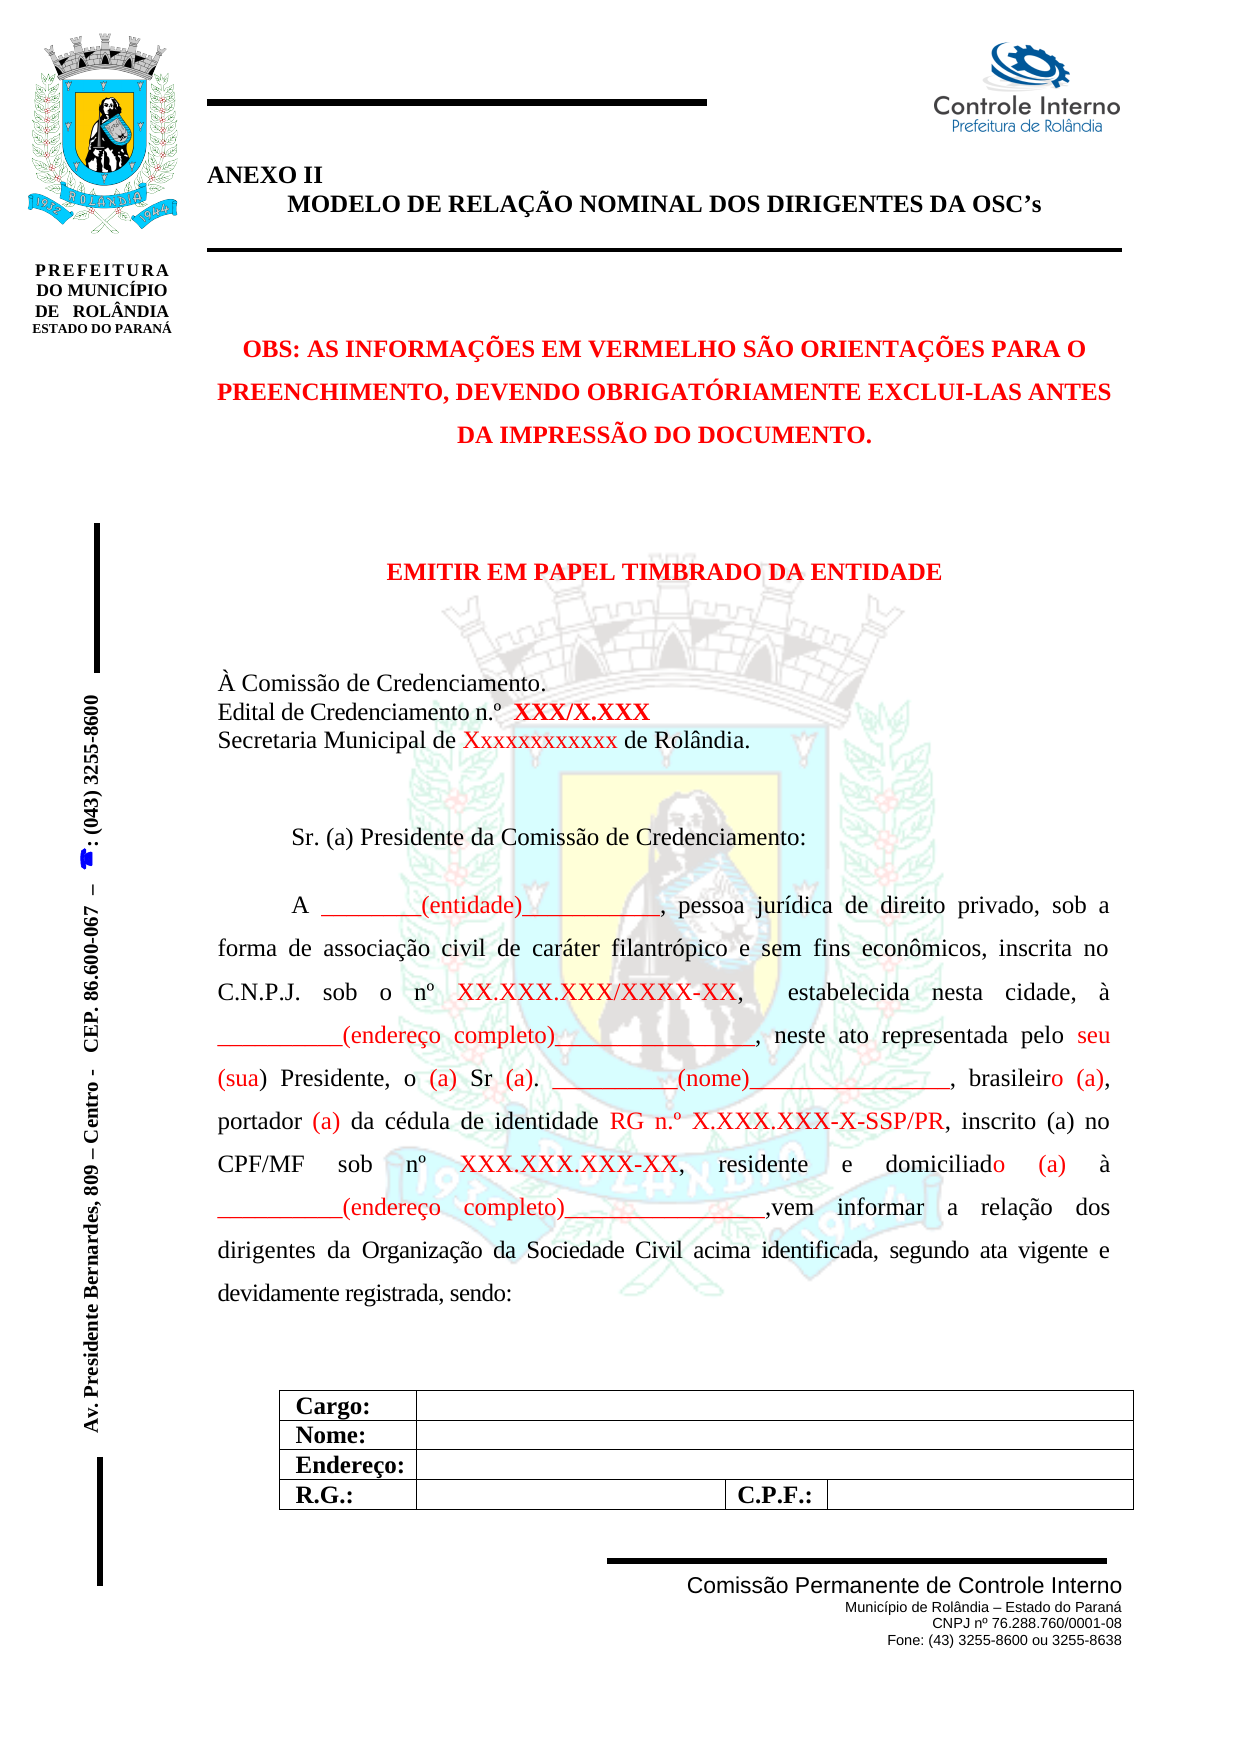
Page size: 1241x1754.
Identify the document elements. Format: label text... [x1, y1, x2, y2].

table_cell [417, 1480, 725, 1509]
text Secretaria Municipal de Xxxxxxxxxxxx de Rolândia. [217, 725, 1122, 754]
text Sr. (a) Presidente da Comissão de Credenciamento: [217, 822, 1109, 851]
table_cell C.P.F.: [726, 1480, 827, 1509]
table_cell [828, 1480, 1133, 1509]
table_cell [417, 1450, 1133, 1479]
table_cell Endereço: [280, 1450, 416, 1479]
text A ________(entidade)___________, pessoa jurídica de direito privado, sob a forma de associação civil de caráter filantrópico e sem fins econômicos, inscrita no C.N.P.J. sob o nº XX.XXX.XXX/XXXX-XX, estabelecida nesta cidade, à __________(endereço completo)________________, neste ato representada pelo seu (sua) Presidente, o (a) Sr (a). __________(nome)________________, brasileiro (a), portador (a) da cédula de identidade RG n.º X.XXX.XXX-X-SSP/PR, inscrito (a) no CPF/MF sob nº XXX.XXX.XXX-XX, residente e domiciliado (a) à __________(endereço completo)________________,vem informar a relação dos dirigentes da Organização da Sociedade Civil acima identificada, segundo ata vigente e devidamente registrada, sendo: [217, 890, 1110, 1307]
table_cell [417, 1421, 1133, 1449]
text À Comissão de Credenciamento. [217, 668, 1122, 697]
text Edital de Credenciamento n.º XXX/X.XXX [217, 697, 1122, 725]
table_header Cargo: [280, 1391, 416, 1419]
text EMITIR EM PAPEL TIMBRADO DA ENTIDADE [207, 557, 1122, 585]
table_cell Nome: [280, 1421, 416, 1449]
picture [917, 33, 1130, 143]
text OBS: AS INFORMAÇÕES EM VERMELHO SÃO ORIENTAÇÕES PARA O PREENCHIMENTO, DEVENDO OBRIGATÓRIAMENTE EXCLUI-LAS ANTES DA IMPRESSÃO DO DOCUMENTO. [207, 334, 1122, 449]
table_header [417, 1391, 1133, 1419]
table_cell R.G.: [280, 1480, 416, 1509]
